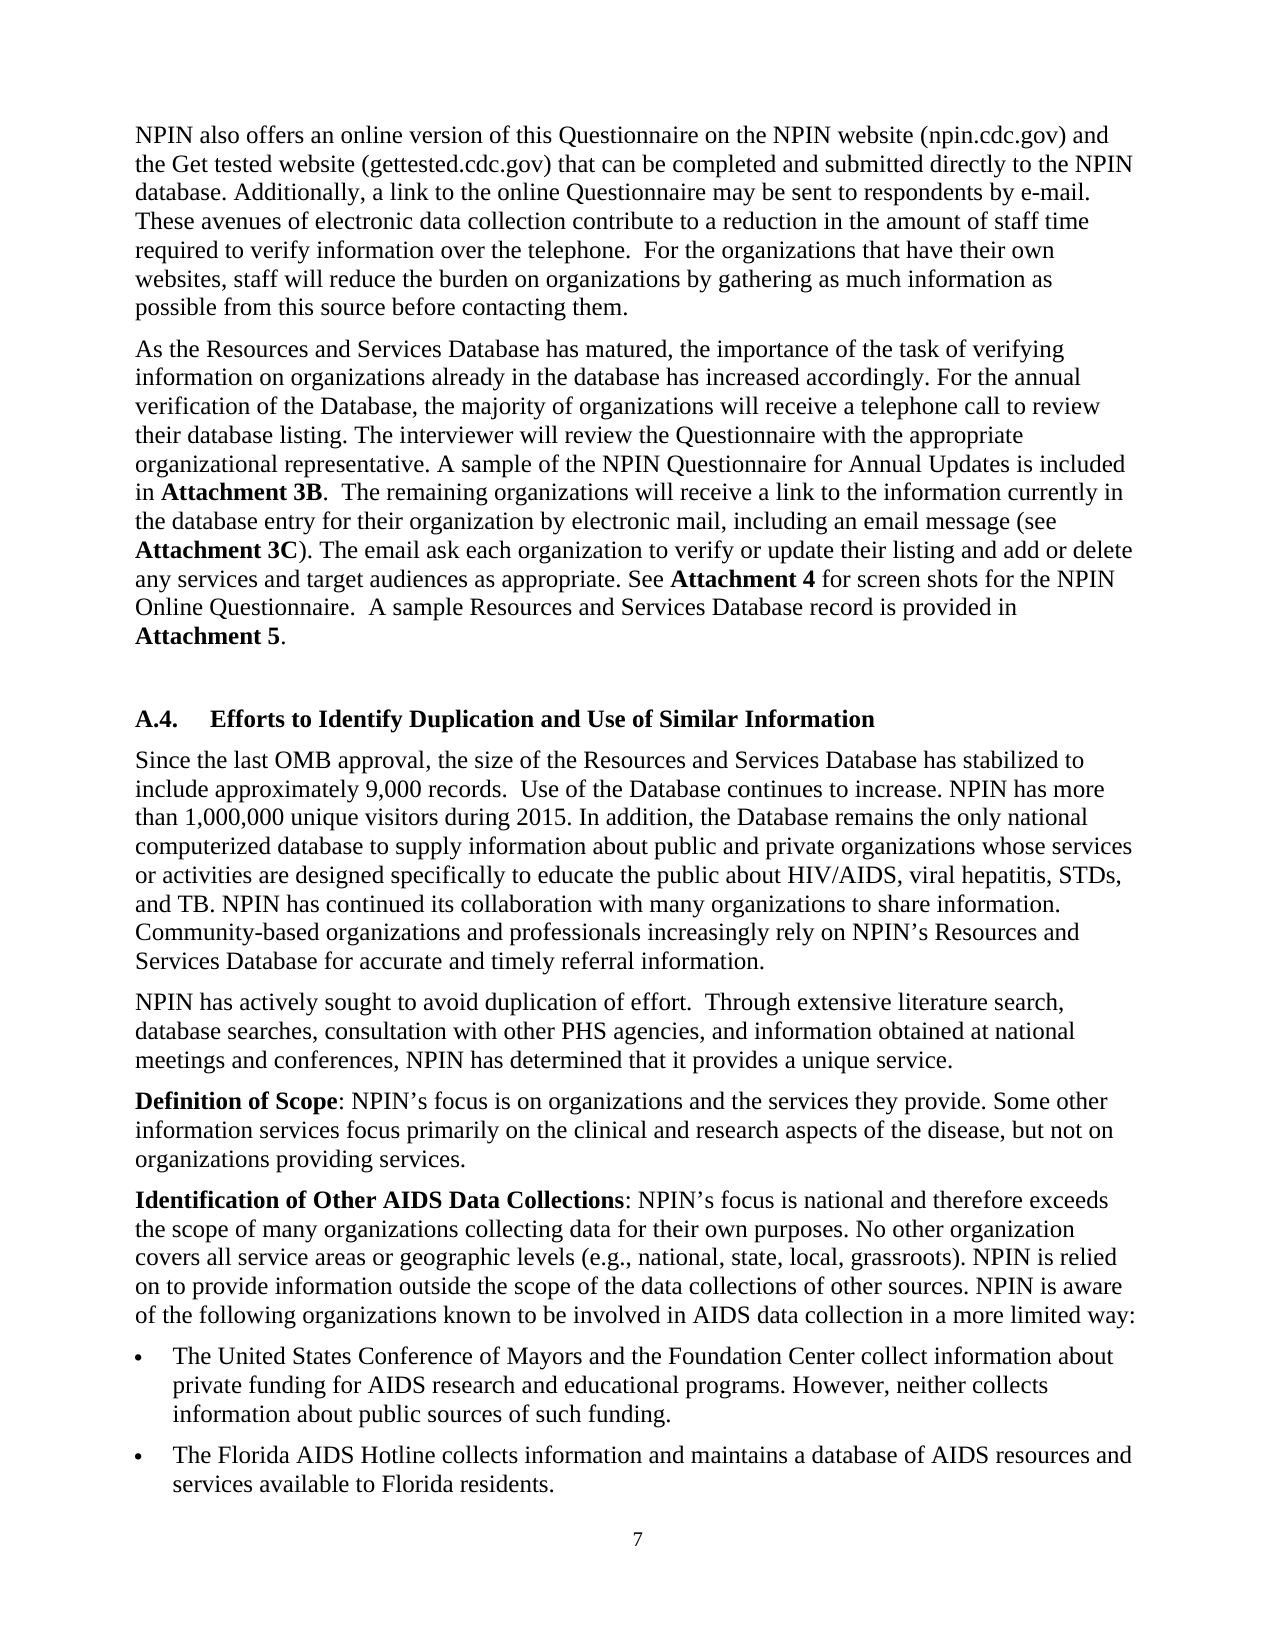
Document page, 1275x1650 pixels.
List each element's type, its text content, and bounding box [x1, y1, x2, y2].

list The Florida AIDS Hotline collects information and maintains a database of AIDS resources and services available to Florida residents. [135, 1440, 1140, 1497]
subtitle A.4. Efforts to Identify Duplication and Use of Similar Information [135, 704, 1140, 732]
text NPIN has actively sought to avoid duplication of effort. Through extensive literature search, database searches, consultation with other PHS agencies, and information obtained at national meetings and conferences, NPIN has determined that it provides a unique service. [135, 987, 1140, 1074]
text As the Resources and Services Database has matured, the importance of the task of verifying information on organizations already in the database has increased accordingly. For the annual verification of the Database, the majority of organizations will receive a telephone call to review their database listing. The interviewer will review the Questionnaire with the appropriate organizational representative. A sample of the NPIN Questionnaire for Annual Updates is included in Attachment 3B. The remaining organizations will receive a link to the information currently in the database entry for their organization by electronic mail, including an email message (see Attachment 3C). The email ask each organization to verify or update their listing and add or delete any services and target audiences as appropriate. See Attachment 4 for screen shots for the NPIN Online Questionnaire. A sample Resources and Services Database record is provided in Attachment 5. [135, 334, 1140, 650]
text Identification of Other AIDS Data Collections: NPIN’s focus is national and therefore exceeds the scope of many organizations collecting data for their own purposes. No other organization covers all service areas or geographic levels (e.g., national, state, local, grassroots). NPIN is relied on to provide information outside the scope of the data collections of other sources. NPIN is aware of the following organizations known to be involved in AIDS data collection in a more limited way: [135, 1185, 1140, 1329]
list The United States Conference of Mayors and the Foundation Center collect information about private funding for AIDS research and educational programs. However, neither collects information about public sources of such funding. [135, 1341, 1140, 1427]
text Definition of Scope: NPIN’s focus is on organizations and the services they provide. Some other information services focus primarily on the clinical and research aspects of the disease, but not on organizations providing services. [135, 1086, 1140, 1172]
text NPIN also offers an online version of this Questionnaire on the NPIN website (npin.cdc.gov) and the Get tested website (gettested.cdc.gov) that can be completed and submitted directly to the NPIN database. Additionally, a link to the online Questionnaire may be sent to respondents by e-mail. These avenues of electronic data collection contribute to a reduction in the amount of staff time required to verify information over the telephone. For the organizations that have their own websites, staff will reduce the burden on organizations by gathering as much information as possible from this source before contacting them. [135, 120, 1140, 321]
text Since the last OMB approval, the size of the Resources and Services Database has stabilized to include approximately 9,000 records. Use of the Database continues to increase. NPIN has more than 1,000,000 unique visitors during 2015. In addition, the Database remains the only national computerized database to supply information about public and private organizations whose services or activities are designed specifically to educate the public about HIV/AIDS, viral hepatitis, STDs, and TB. NPIN has continued its collaboration with many organizations to share information. Community-based organizations and professionals increasingly rely on NPIN’s Resources and Services Database for accurate and timely referral information. [135, 745, 1140, 975]
